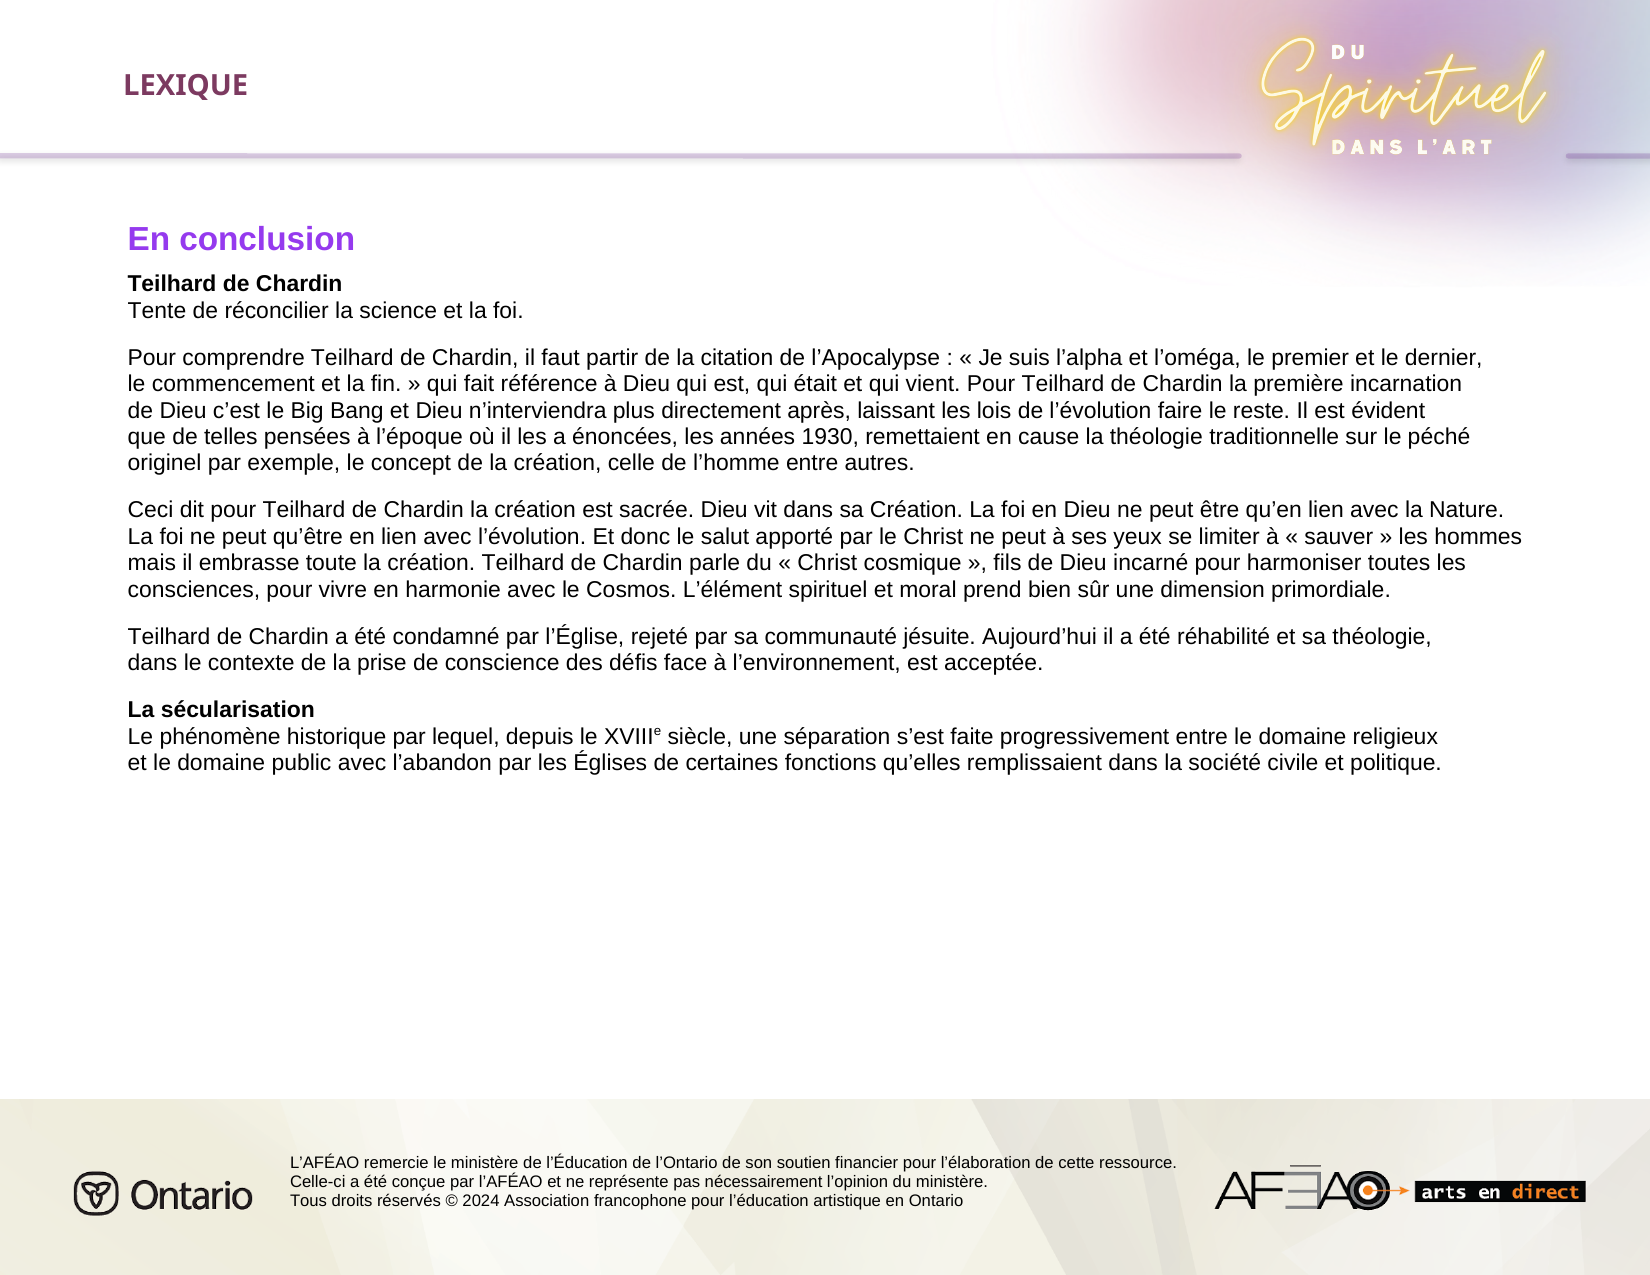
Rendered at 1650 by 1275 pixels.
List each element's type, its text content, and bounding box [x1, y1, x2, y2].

text Ceci dit pour Teilhard de Chardin la création est sacrée. Dieu vit dans sa Création. La foi en Dieu ne peut être qu’en lien avec la Nature. La foi ne peut qu’être en lien avec l’évolution. Et donc le salut apporté par le Christ ne peut à ses yeux se limiter à « sauver » les hommes mais il embrasse toute la création. Teilhard de Chardin parle du « Christ cosmique », fils de Dieu incarné pour harmoniser toutes les consciences, pour vivre en harmonie avec le Cosmos. L’élément spirituel et moral prend bien sûr une dimension primordiale. [127, 496, 1544, 602]
text Teilhard de Chardin [127, 270, 1545, 297]
text La sécularisation [127, 696, 1544, 723]
picture [0, 0, 1650, 432]
text Pour comprendre Teilhard de Chardin, il faut partir de la citation de l’Apocalypse : « Je suis l’alpha et l’oméga, le premier et le dernier, le commencement et la fin. » qui fait référence à Dieu qui est, qui était et qui vient. Pour Teilhard de Chardin la première incarnation de Dieu c’est le Big Bang et Dieu n’interviendra plus directement après, laissant les lois de l’évolution faire le reste. Il est évident que de telles pensées à l’époque où il les a énoncées, les années 1930, remettaient en cause la théologie traditionnelle sur le péché originel par exemple, le concept de la création, celle de l’homme entre autres. [127, 344, 1544, 476]
text Le phénomène historique par lequel, depuis le XVIIIe siècle, une séparation s’est faite progressivement entre le domaine religieux et le domaine public avec l’abandon par les Églises de certaines fonctions qu’elles remplissaient dans la société civile et politique. [127, 723, 1544, 775]
text Teilhard de Chardin a été condamné par l’Église, rejeté par sa communauté jésuite. Aujourd’hui il a été réhabilité et sa théologie, dans le contexte de la prise de conscience des défis face à l’environnement, est acceptée. [127, 623, 1544, 675]
picture [0, 1099, 1650, 1275]
text Tente de réconcilier la science et la foi. [127, 297, 1544, 323]
text En conclusion [127, 219, 1414, 258]
